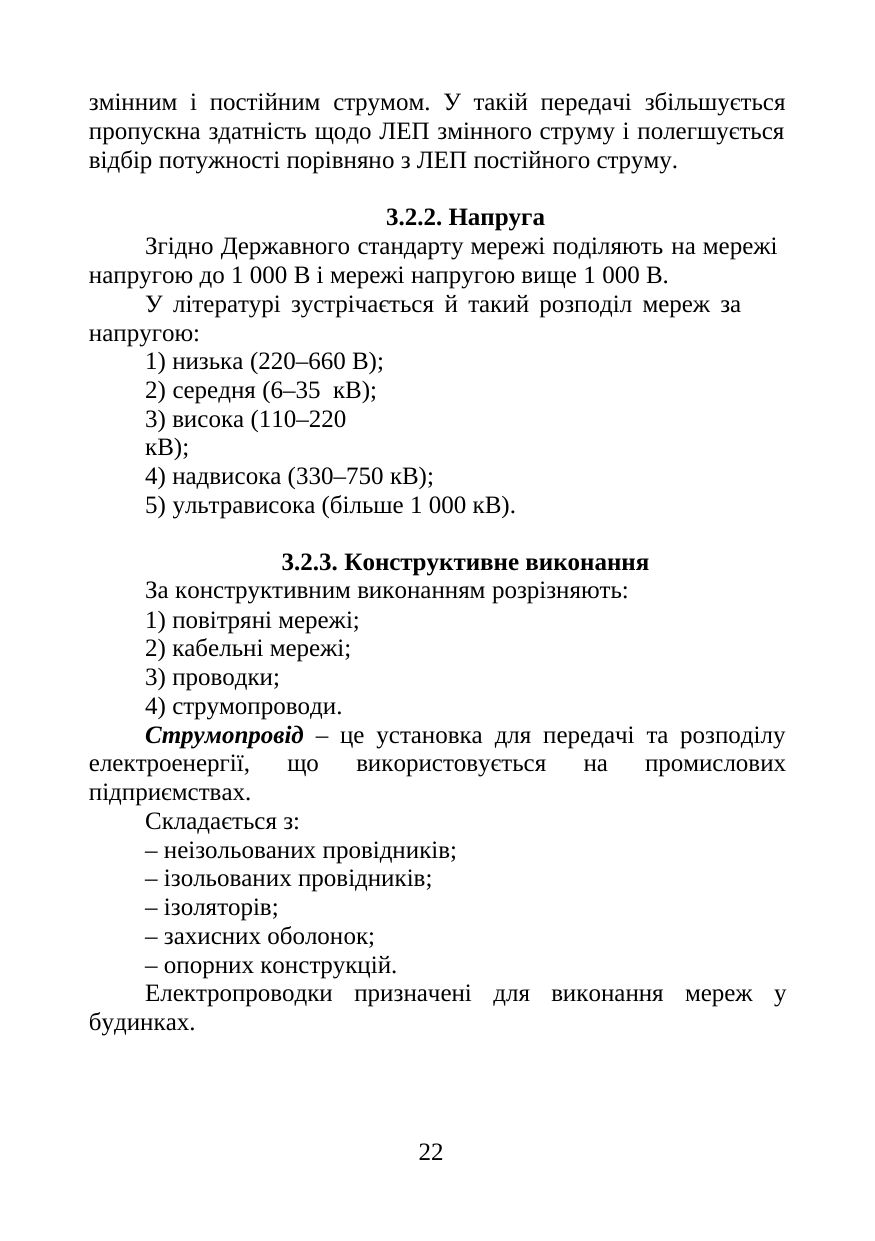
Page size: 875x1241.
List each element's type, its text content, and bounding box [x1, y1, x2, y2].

list повітряні мережі; [145, 605, 857, 633]
list неізольованих провідників; [145, 835, 857, 863]
list ультрависока (більше 1 000 кВ). [145, 490, 857, 519]
list ізоляторів; [145, 892, 857, 921]
text Складається з: [145, 806, 857, 835]
subtitle Напруга [386, 203, 857, 231]
subtitle Конструктивне виконання [281, 548, 857, 576]
list надвисока (330–750 кВ); [145, 461, 857, 490]
list кабельні мережі; [145, 633, 857, 662]
list проводки; [145, 662, 857, 691]
list струмопроводи. [145, 691, 857, 720]
text Електропроводки призначені для виконання мереж у будинках. [89, 978, 786, 1036]
list опорних конструкцій. [145, 950, 857, 978]
text 2) середня (6–35 кВ); 3) висока (110–220 кВ); [145, 375, 396, 461]
text За конструктивним виконанням розрізняють: [145, 576, 857, 605]
text Згідно Державного стандарту мережі поділяють на мережі напругою до 1 000 В і мережі напругою вище 1 000 В. [89, 231, 857, 289]
list захисних оболонок; [145, 921, 857, 950]
text У літературі зустрічається й такий розподіл мереж за напругою: [89, 289, 786, 346]
text 1) низька (220–660 В); [145, 346, 857, 375]
text Струмопровід – це установка для передачі та розподілу електроенергії, що використовується на промислових підприємствах. [89, 720, 786, 806]
list ізольованих провідників; [145, 863, 857, 892]
text змінним і постійним струмом. У такій передачі збільшується пропускна здатність щодо ЛЕП змінного струму і полегшується відбір потужності порівняно з ЛЕП постійного струму. [89, 87, 786, 173]
